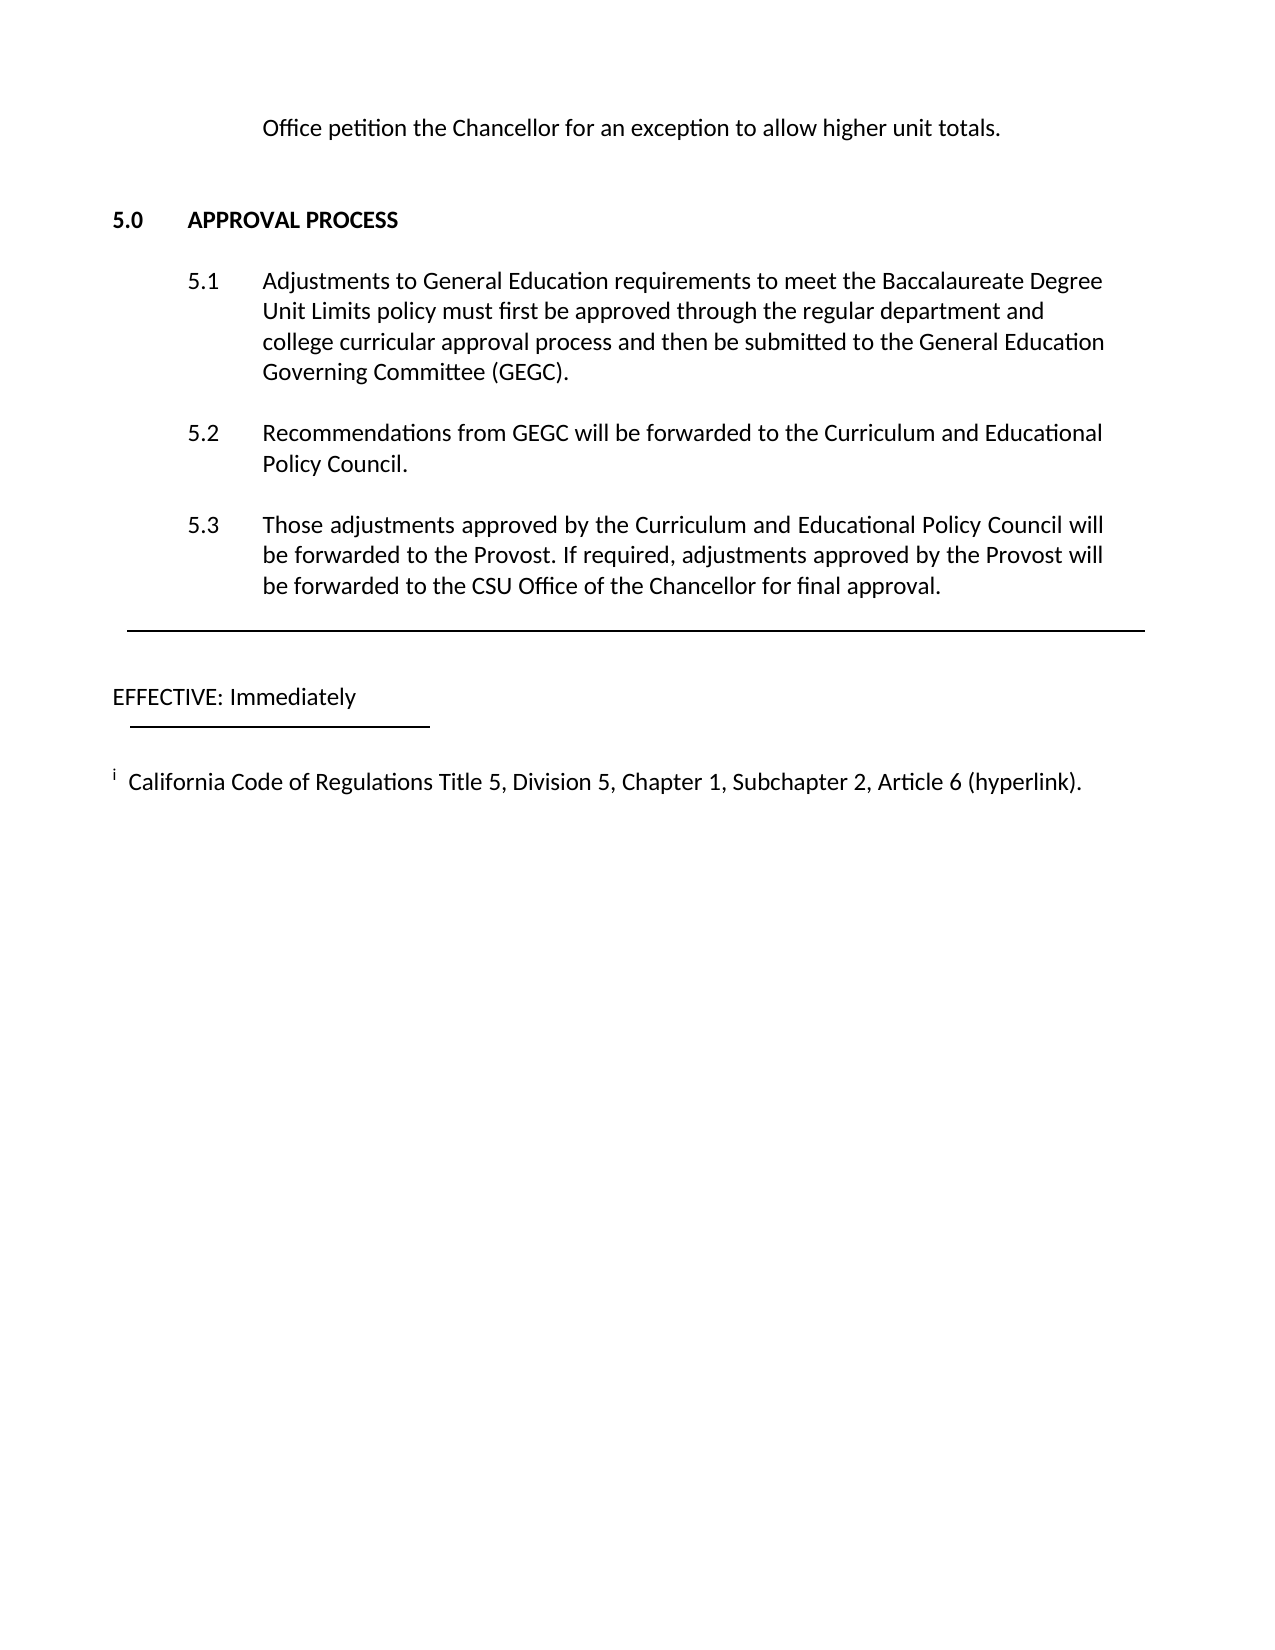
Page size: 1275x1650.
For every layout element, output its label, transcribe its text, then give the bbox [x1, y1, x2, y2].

text Office petition the Chancellor for an exception to allow higher unit totals. [262, 112, 1139, 143]
list Recommendations from GEGC will be forwarded to the Curriculum and Educational Policy Council. [187, 417, 1109, 478]
text EFFECTIVE: Immediately [112, 681, 1139, 711]
subtitle 5.0 APPROVAL PROCESS [112, 204, 1139, 234]
list Those adjustments approved by the Curriculum and Educational Policy Council will be forwarded to the Provost. If required, adjustments approved by the Provost will be forwarded to the CSU Office of the Chancellor for final approval. [187, 509, 1104, 601]
text i California Code of Regulations Title 5, Division 5, Chapter 1, Subchapter 2, Article 6 (hyperlink). [112, 764, 1139, 796]
list Adjustments to General Education requirements to meet the Baccalaureate Degree Unit Limits policy must first be approved through the regular department and college curricular approval process and then be submitted to the General Education Governing Committee (GEGC). [187, 265, 1109, 387]
